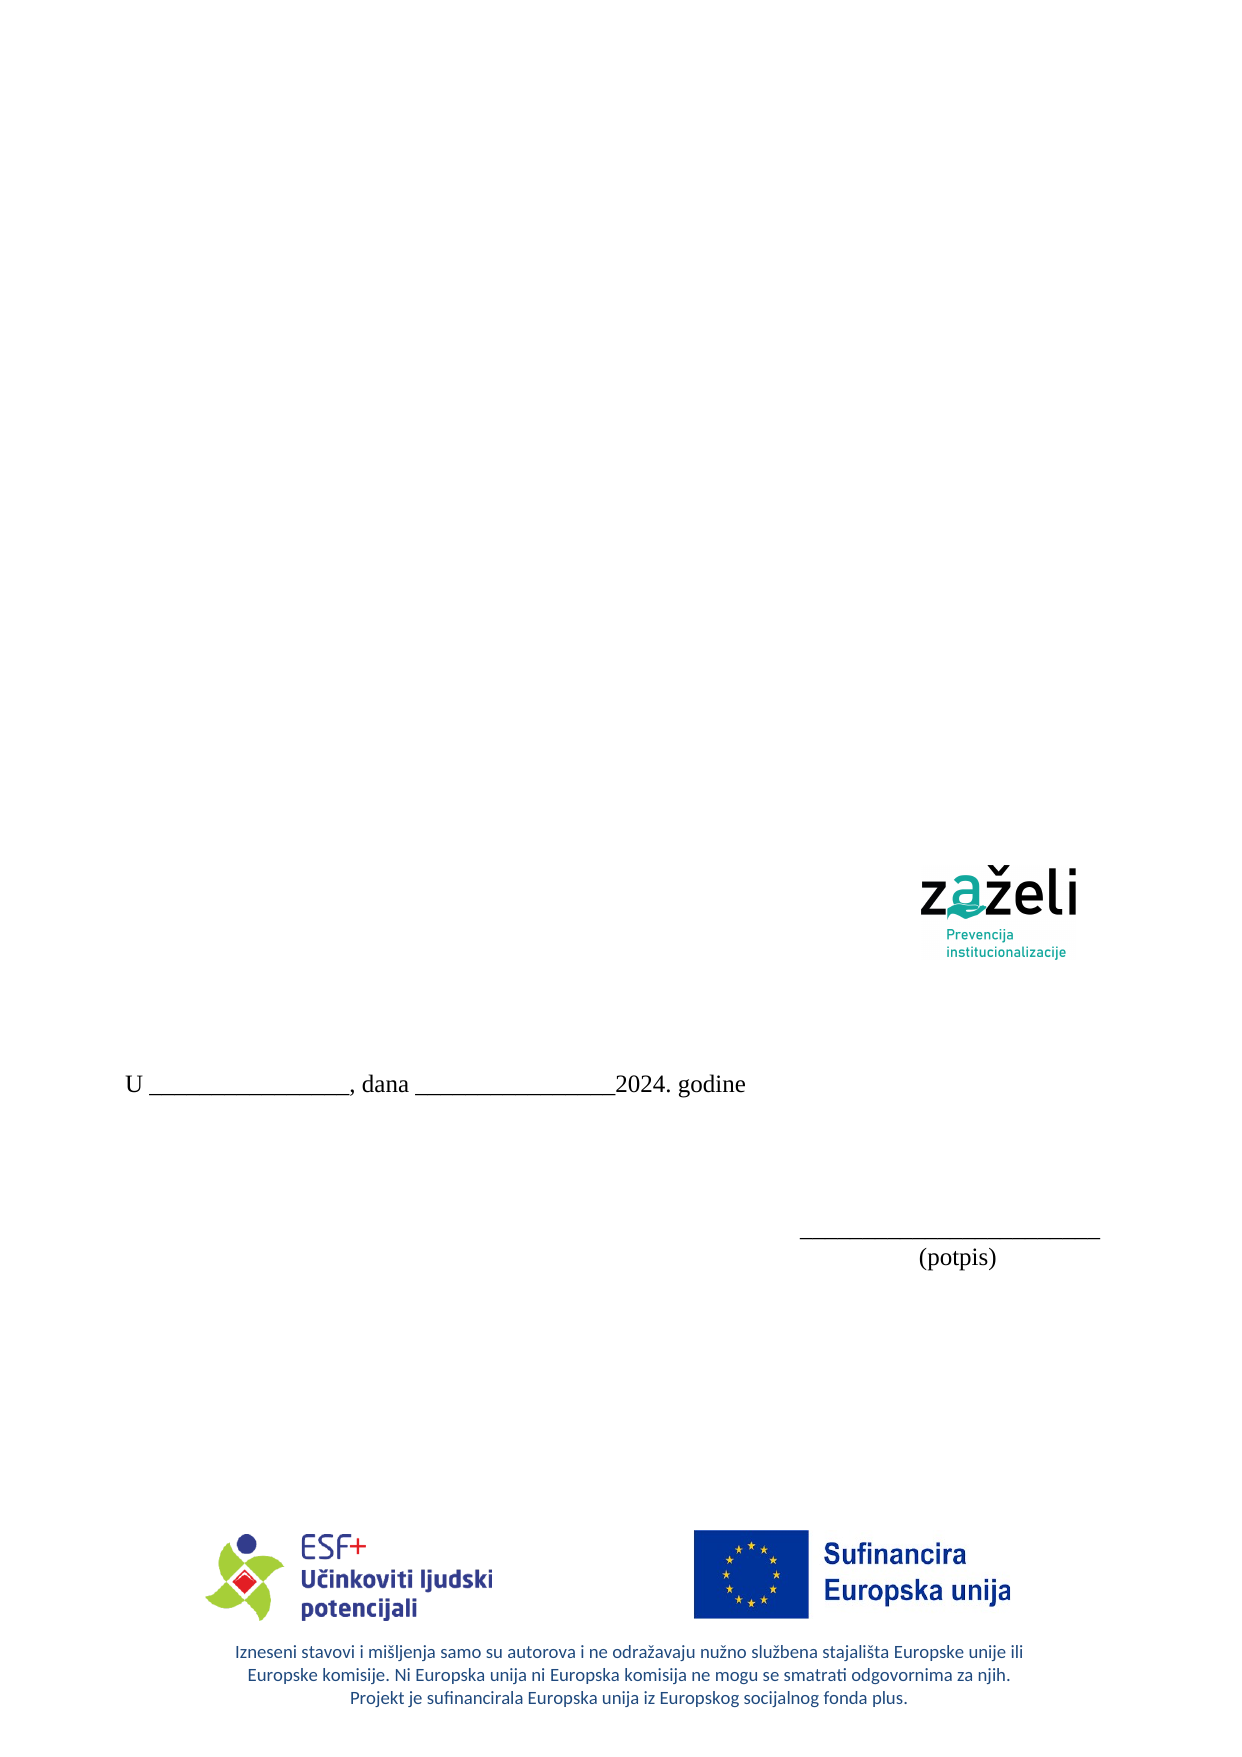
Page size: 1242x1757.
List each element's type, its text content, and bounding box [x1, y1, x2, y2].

text (potpis) [125, 1242, 1135, 1271]
text ________________________ [125, 1213, 1135, 1242]
text U ________________, dana ________________2024. godine [125, 1069, 1135, 1098]
picture [205, 1534, 492, 1621]
picture [693, 1530, 1011, 1619]
picture [921, 865, 1076, 960]
